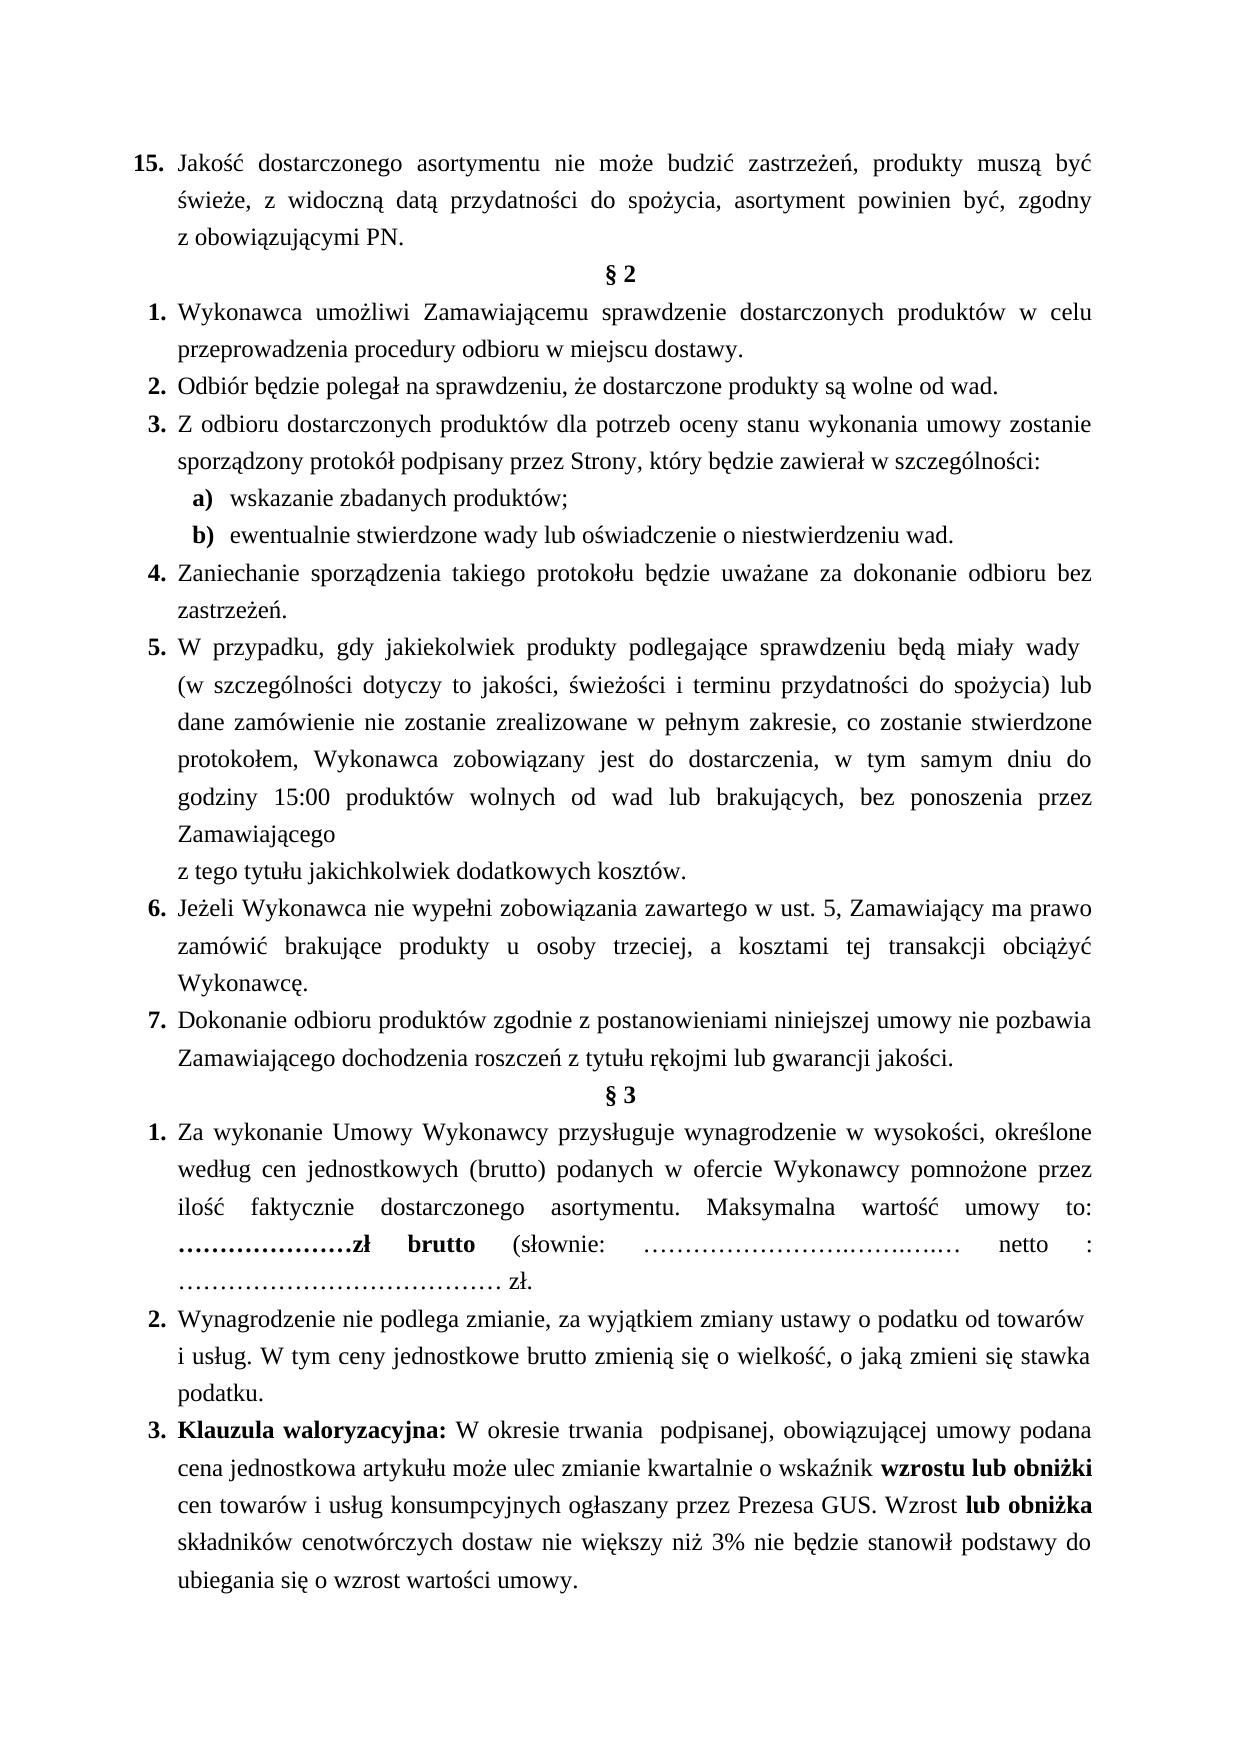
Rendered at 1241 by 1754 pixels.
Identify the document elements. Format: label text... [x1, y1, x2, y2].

list ewentualnie stwierdzone wady lub oświadczenie o niestwierdzeniu wad. [192, 521, 1093, 549]
list W przypadku, gdy jakiekolwiek produkty podlegające sprawdzeniu będą miały wady (w szczególności dotyczy to jakości, świeżości i terminu przydatności do spożycia) lub dane zamówienie nie zostanie zrealizowane w pełnym zakresie, co zostanie stwierdzone protokołem, Wykonawca zobowiązany jest do dostarczenia, w tym samym dniu do godziny 15:00 produktów wolnych od wad lub brakujących, bez ponoszenia przez Zamawiającego z tego tytułu jakichkolwiek dodatkowych kosztów. [148, 632, 1093, 885]
text §2 [148, 259, 1093, 288]
list Z odbioru dostarczonych produktów dla potrzeb oceny stanu wykonania umowy zostanie sporządzony protokół podpisany przez Strony, który będzie zawierał w szczególności: [148, 409, 1093, 475]
list wskazanie zbadanych produktów; [192, 483, 1093, 512]
list Jeżeli Wykonawca nie wypełni zobowiązania zawartego w ust. 5, Zamawiający ma prawo zamówić brakujące produkty u osoby trzeciej, a kosztami tej transakcji obciążyć Wykonawcę. [148, 893, 1093, 997]
list Dokonanie odbioru produktów zgodnie z postanowieniami niniejszej umowy nie pozbawia Zamawiającego dochodzenia roszczeń z tytułu rękojmi lub gwarancji jakości. [148, 1005, 1093, 1071]
list Zaniechanie sporządzenia takiego protokołu będzie uważane za dokonanie odbioru bez zastrzeżeń. [148, 558, 1093, 624]
list Wykonawca umożliwi Zamawiającemu sprawdzenie dostarczonych produktów w celu przeprowadzenia procedury odbioru w miejscu dostawy. [148, 297, 1093, 363]
list Wynagrodzenie nie podlega zmianie, za wyjątkiem zmiany ustawy o podatku od towarów i usług. W tym ceny jednostkowe brutto zmienią się o wielkość, o jaką zmieni się stawka podatku. [148, 1304, 1093, 1407]
list Odbiór będzie polegał na sprawdzeniu, że dostarczone produkty są wolne od wad. [148, 371, 1093, 400]
list Klauzula waloryzacyjna: W okresie trwania podpisanej, obowiązującej umowy podana cena jednostkowa artykułu może ulec zmianie kwartalnie o wskaźnik wzrostu lub obniżki cen towarów i usług konsumpcyjnych ogłaszany przez Prezesa GUS. Wzrost lub obniżka składników cenotwórczych dostaw nie większy niż 3% nie będzie stanowił podstawy do ubiegania się o wzrost wartości umowy. [148, 1416, 1093, 1593]
list Za wykonanie Umowy Wykonawcy przysługuje wynagrodzenie w wysokości, określone według cen jednostkowych (brutto) podanych w ofercie Wykonawcy pomnożone przez ilość faktycznie dostarczonego asortymentu. Maksymalna wartość umowy to: …………………zł brutto (słownie: …………………….…….….… netto : ………………………………… zł. [148, 1117, 1093, 1295]
list Jakość dostarczonego asortymentu nie może budzić zastrzeżeń, produkty muszą być świeże, z widoczną datą przydatności do spożycia, asortyment powinien być, zgodny z obowiązującymi PN. [133, 148, 1093, 251]
text §3 [148, 1080, 1093, 1109]
